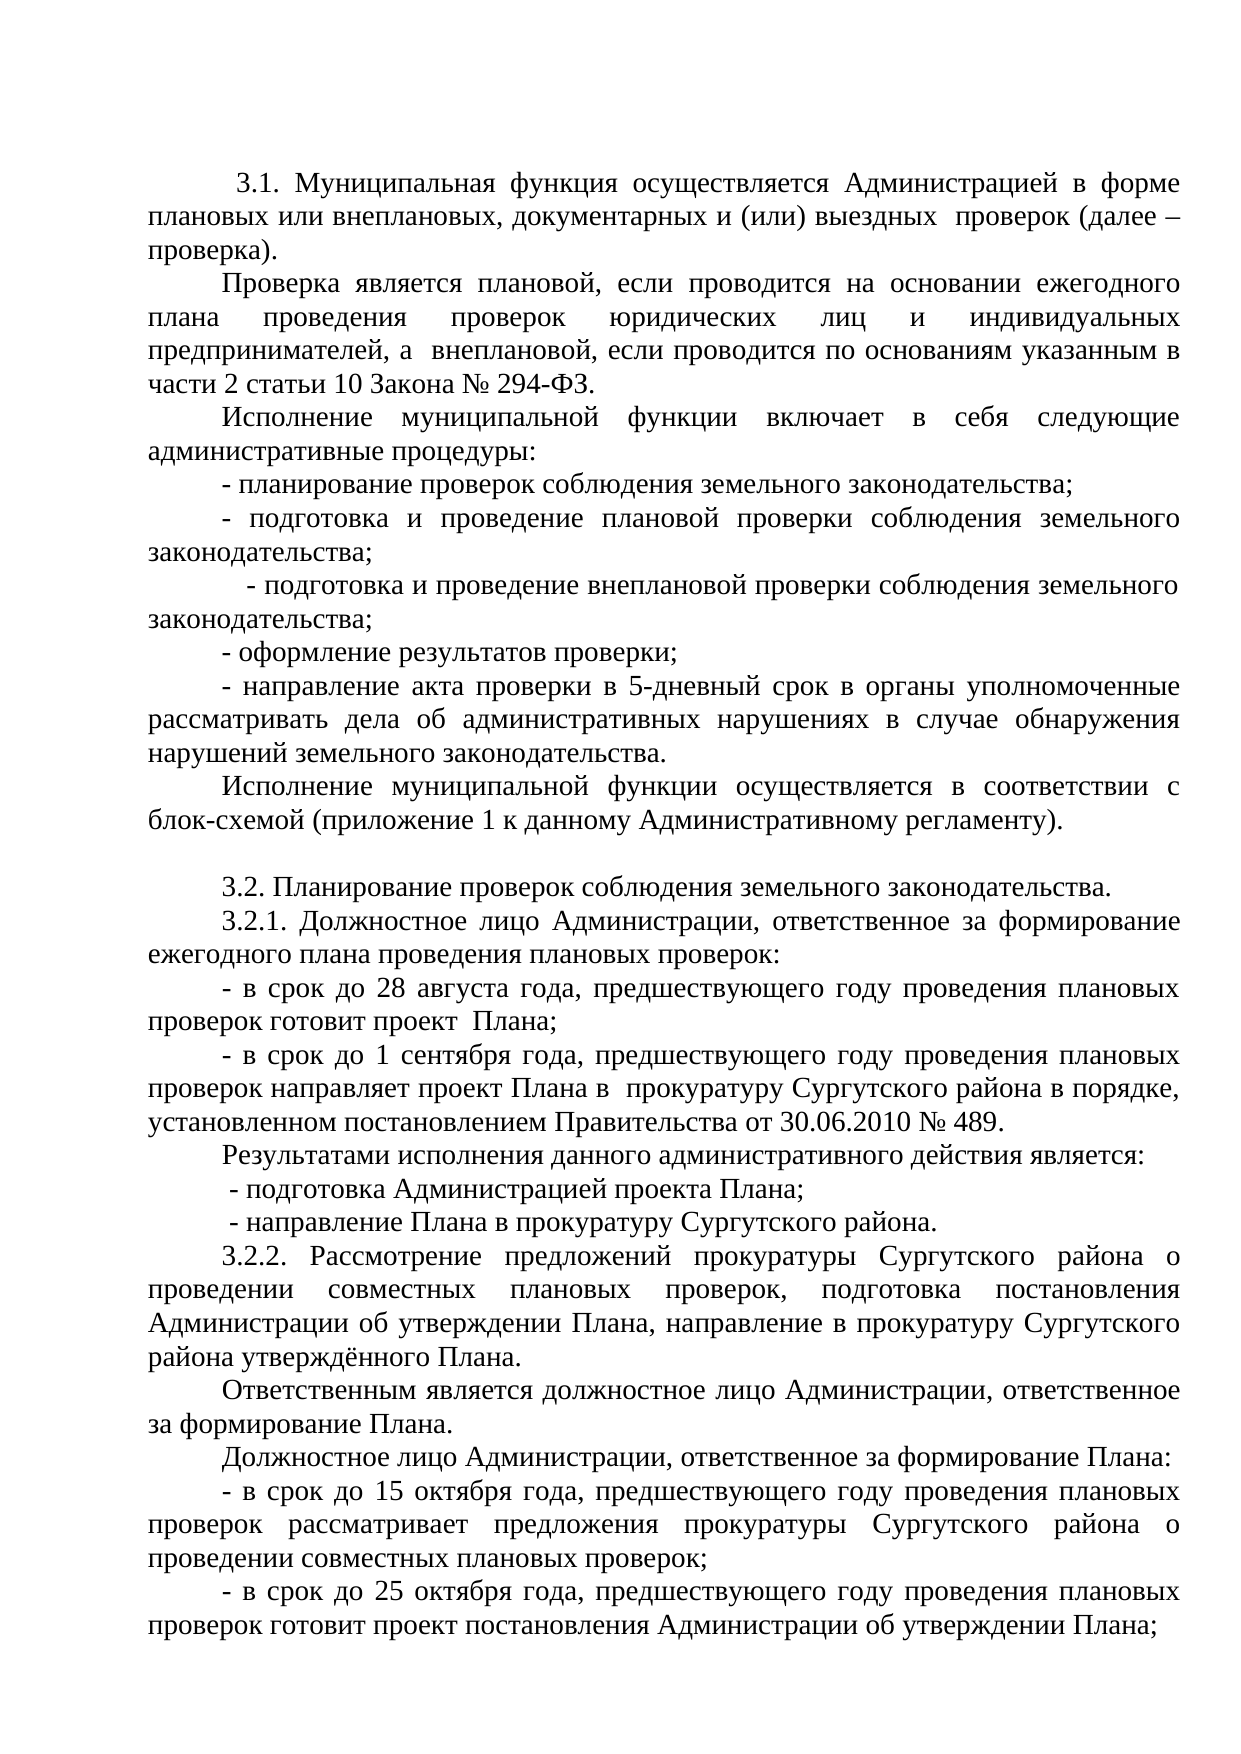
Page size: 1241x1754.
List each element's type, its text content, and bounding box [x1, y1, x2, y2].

text - подготовка и проведение плановой проверки соблюдения земельного законодательства; [148, 500, 1181, 567]
text Исполнение муниципальной функции включает в себя следующие административные процедуры: [148, 399, 1181, 467]
text Ответственным является должностное лицо Администрации, ответственное за формирование Плана. [148, 1372, 1181, 1439]
text - в срок до 15 октября года, предшествующего году проведения плановых проверок рассматривает предложения прокуратуры Сургутского района о проведении совместных плановых проверок; [148, 1473, 1181, 1573]
text - планирование проверок соблюдения земельного законодательства; [148, 467, 1181, 500]
text - в срок до 1 сентября года, предшествующего году проведения плановых проверок направляет проект Плана в прокуратуру Сургутского района в порядке, установленном постановлением Правительства от 30.06.2010 № 489. [148, 1037, 1181, 1137]
text Результатами исполнения данного административного действия является: [148, 1137, 1181, 1171]
text - в срок до 28 августа года, предшествующего году проведения плановых проверок готовит проект Плана; [148, 970, 1181, 1037]
text - подготовка Администрацией проекта Плана; [148, 1171, 1181, 1204]
text 3.1. Муниципальная функция осуществляется Администрацией в форме плановых или внеплановых, документарных и (или) выездных проверок (далее – проверка). [148, 165, 1181, 265]
text - направление акта проверки в 5-дневный срок в органы уполномоченные рассматривать дела об административных нарушениях в случае обнаружения нарушений земельного законодательства. [148, 668, 1181, 768]
text - направление Плана в прокуратуру Сургутского района. [148, 1204, 1181, 1238]
text Проверка является плановой, если проводится на основании ежегодного плана проведения проверок юридических лиц и индивидуальных предпринимателей, а внеплановой, если проводится по основаниям указанным в части 2 статьи 10 Закона № 294-ФЗ. [148, 265, 1181, 399]
text 3.2.2. Рассмотрение предложений прокуратуры Сургутского района о проведении совместных плановых проверок, подготовка постановления Администрации об утверждении Плана, направление в прокуратуру Сургутского района утверждённого Плана. [148, 1238, 1181, 1372]
text Должностное лицо Администрации, ответственное за формирование Плана: [148, 1439, 1181, 1473]
text 3.2.1. Должностное лицо Администрации, ответственное за формирование ежегодного плана проведения плановых проверок: [148, 903, 1181, 970]
text Исполнение муниципальной функции осуществляется в соответствии с блок-схемой (приложение 1 к данному Административному регламенту). [148, 768, 1181, 836]
text 3.2. Планирование проверок соблюдения земельного законодательства. [148, 869, 1181, 903]
text - в срок до 25 октября года, предшествующего году проведения плановых проверок готовит проект постановления Администрации об утверждении Плана; [148, 1573, 1181, 1641]
text - оформление результатов проверки; [148, 634, 1181, 668]
text - подготовка и проведение внеплановой проверки соблюдения земельного законодательства; [148, 567, 1181, 634]
